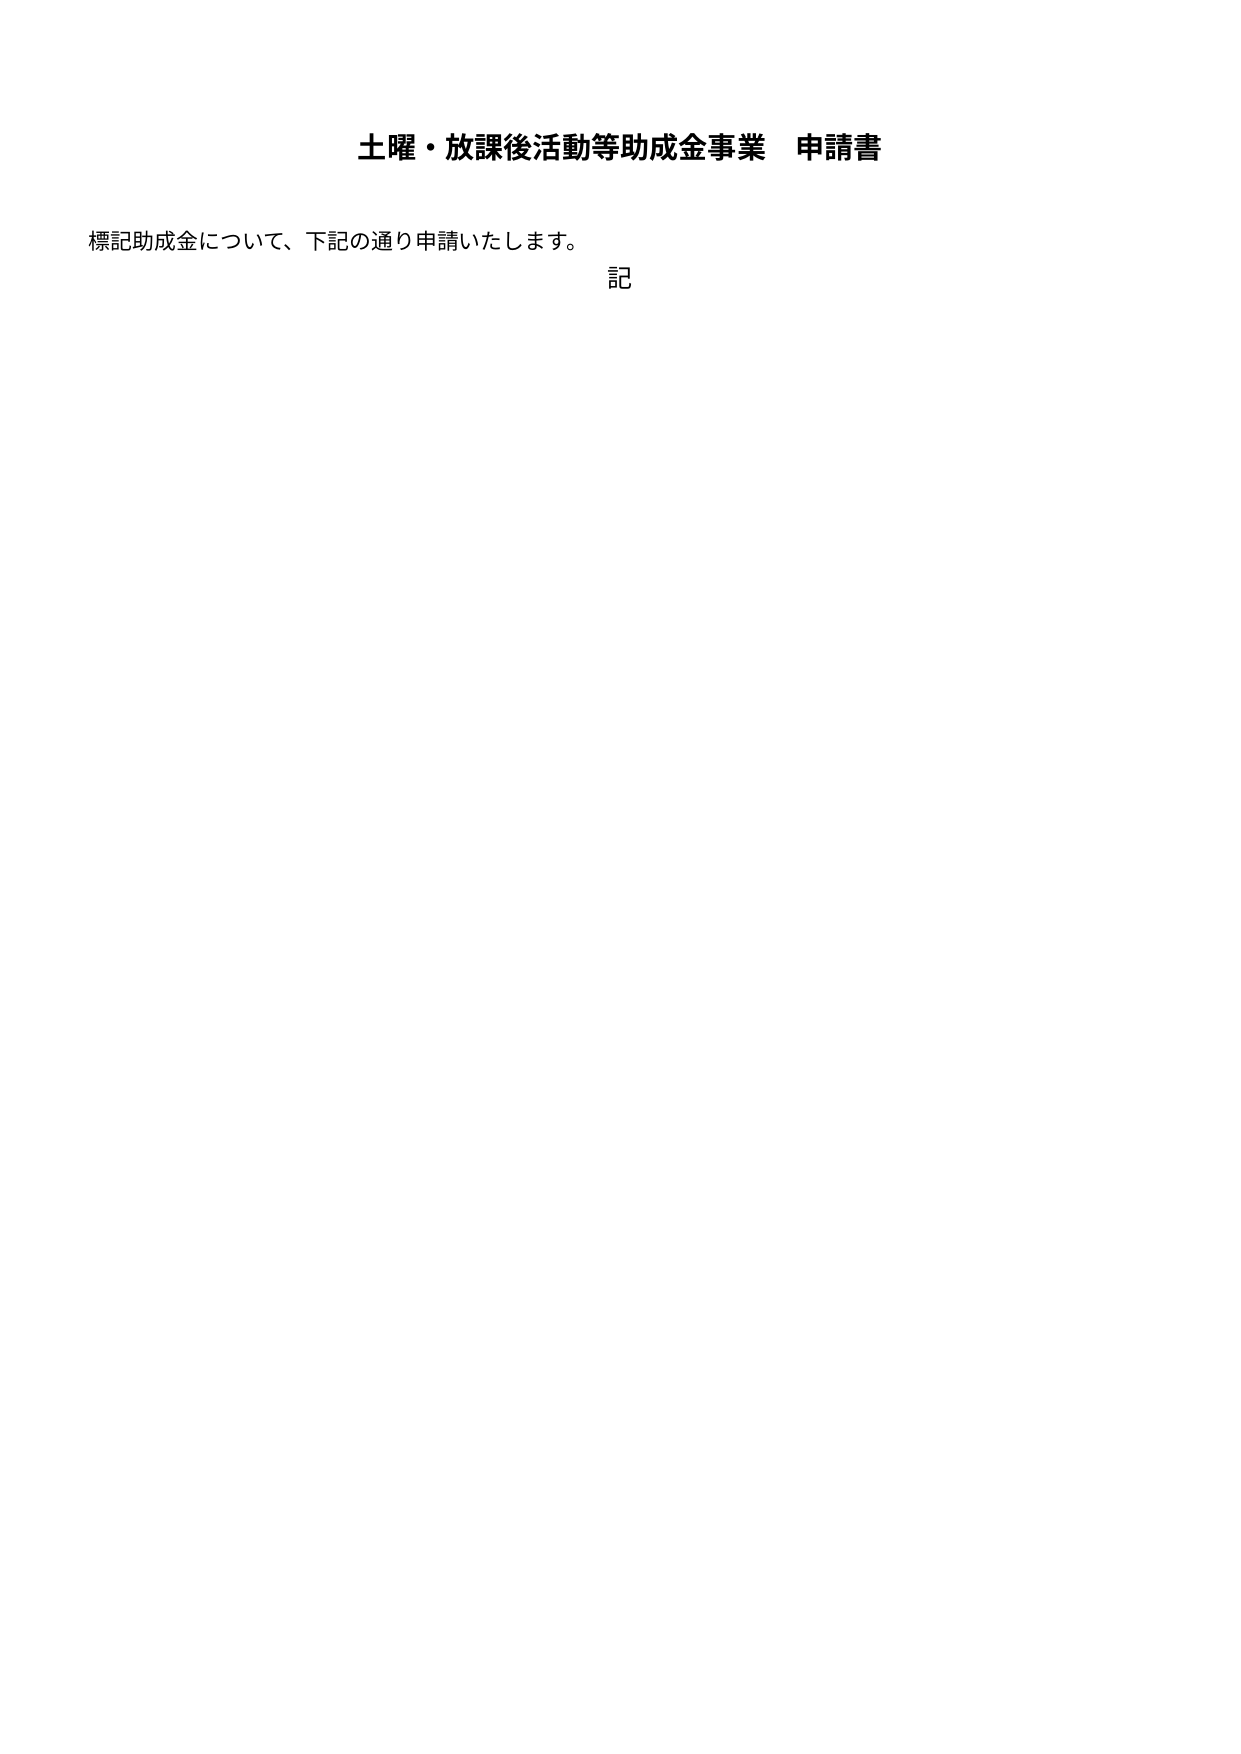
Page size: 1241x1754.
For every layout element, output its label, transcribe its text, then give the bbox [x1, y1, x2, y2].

text 標記助成金について、下記の通り申請いたします。 [89, 221, 1152, 258]
text 土曜・放課後活動等助成金事業 申請書 [89, 108, 1152, 183]
text 記 [89, 258, 1152, 296]
